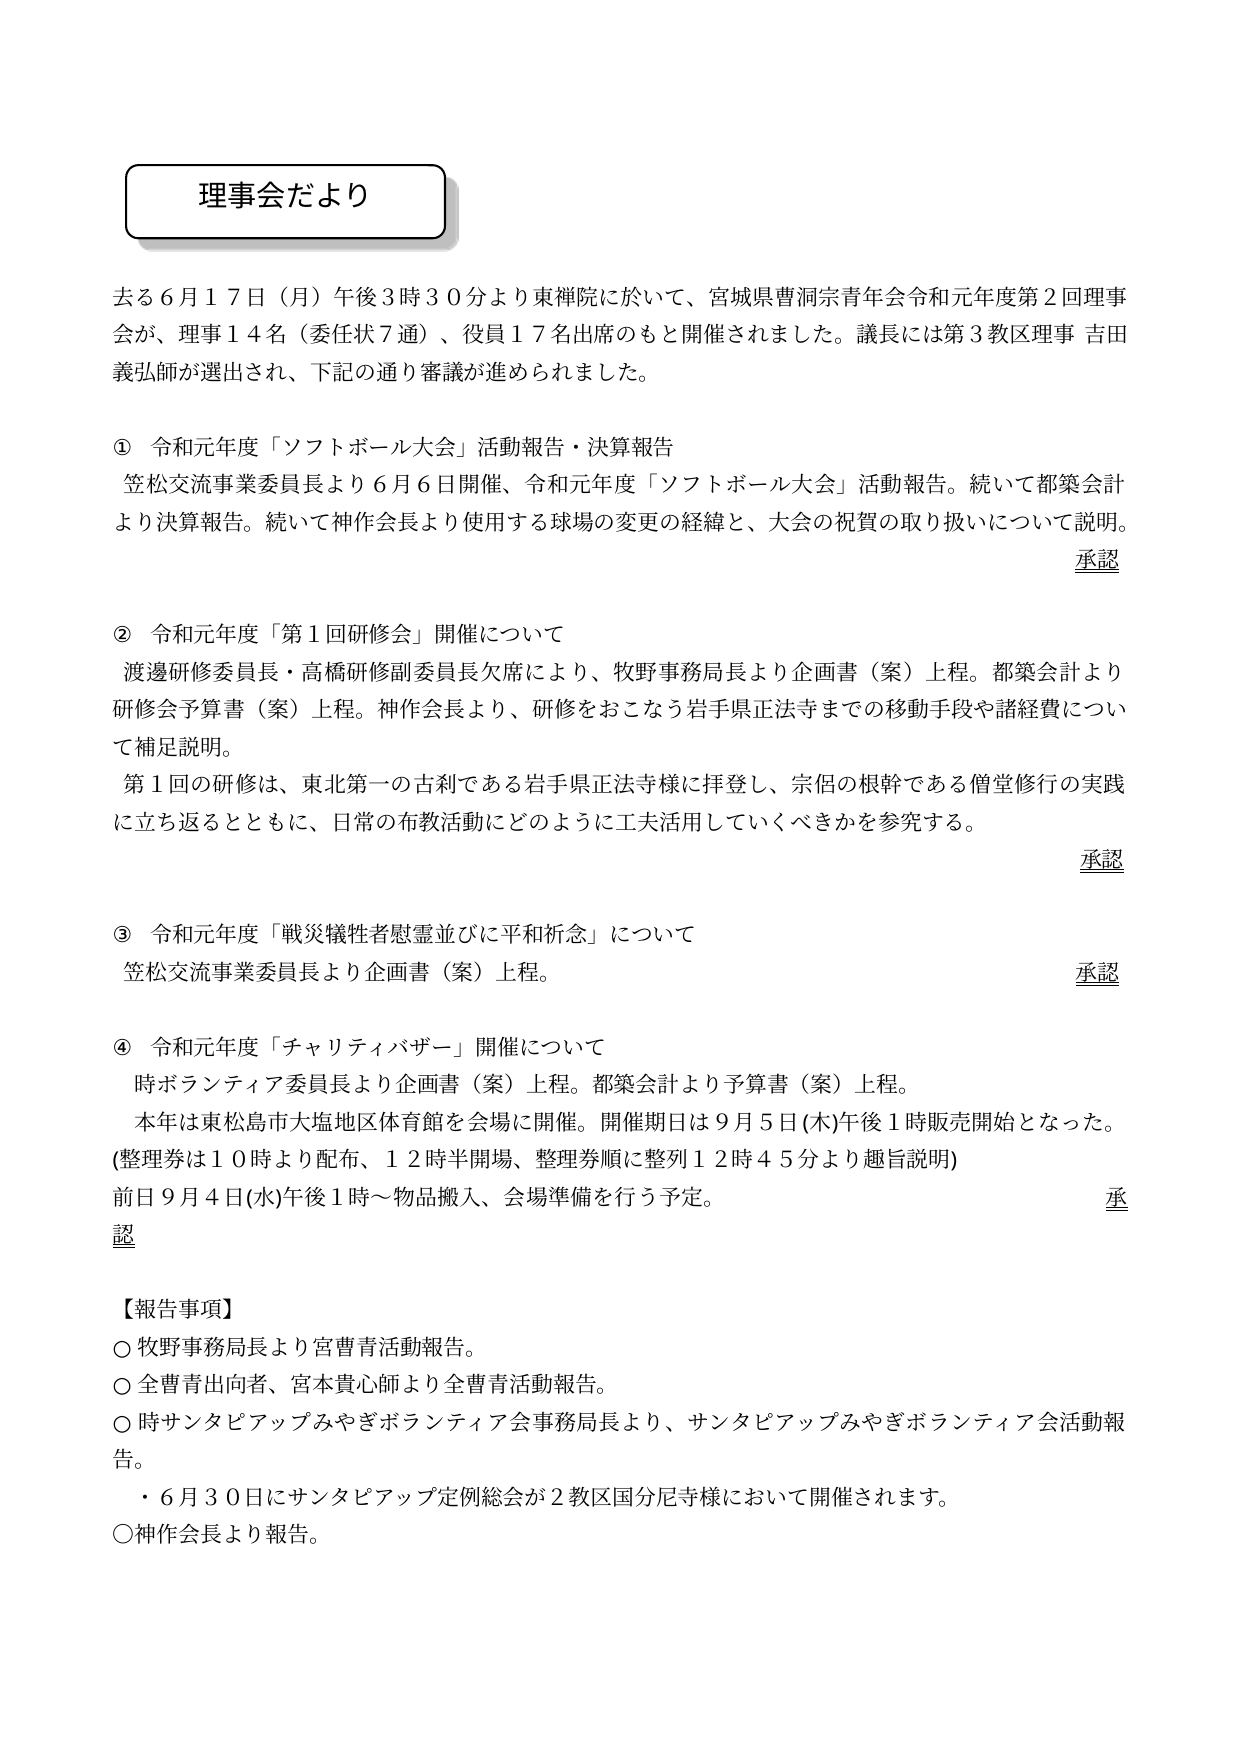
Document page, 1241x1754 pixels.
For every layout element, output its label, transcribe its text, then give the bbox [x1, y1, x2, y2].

list 令和元年度「チャリティバザー」開催について [112, 1027, 1128, 1064]
text ○ 時サンタピアップみやぎボランティア会事務局長より、サンタピアップみやぎボランティア会活動報告。 [112, 1402, 1128, 1477]
list 令和元年度「戦災犠牲者慰霊並びに平和祈念」について [112, 914, 1128, 952]
text 【報告事項】 [112, 1289, 1128, 1327]
text 本年は東松島市大塩地区体育館を会場に開催。開催期日は９月５日(木)午後１時販売開始となった。(整理券は１０時より配布、１２時半開場、整理券順に整列１２時４５分より趣旨説明) [112, 1102, 1128, 1177]
text 承認 [150, 839, 1128, 877]
text ○ 全曹青出向者、宮本貴心師より全曹青活動報告。 [112, 1364, 1128, 1402]
text ・６月３０日にサンタピアップ定例総会が２教区国分尼寺様において開催されます。 [112, 1477, 1128, 1514]
text 〇神作会長より報告。 [112, 1514, 1128, 1552]
text 笠松交流事業委員長より企画書（案）上程。 承認 [112, 952, 1128, 989]
text 笠松交流事業委員長より６月６日開催、令和元年度「ソフトボール大会」活動報告。続いて都築会計より決算報告。続いて神作会長より使用する球場の変更の経緯と、大会の祝賀の取り扱いについて説明。 [112, 464, 1128, 539]
list 令和元年度「第１回研修会」開催について [112, 614, 1128, 652]
text 時ボランティア委員長より企画書（案）上程。都築会計より予算書（案）上程。 [112, 1064, 1128, 1102]
list 令和元年度「ソフトボール大会」活動報告・決算報告 [112, 427, 1128, 464]
text 第１回の研修は、東北第一の古刹である岩手県正法寺様に拝登し、宗侶の根幹である僧堂修行の実践に立ち返るとともに、日常の布教活動にどのように工夫活用していくべきかを参究する。 [112, 764, 1128, 839]
text ○ 牧野事務局長より宮曹青活動報告。 [112, 1327, 1128, 1364]
text 承認 [112, 539, 1128, 577]
text 前日９月４日(水)午後１時～物品搬入、会場準備を行う予定。 承認 [112, 1177, 1128, 1252]
text 渡邊研修委員長・高橋研修副委員長欠席により、牧野事務局長より企画書（案）上程。都築会計より研修会予算書（案）上程。神作会長より、研修をおこなう岩手県正法寺までの移動手段や諸経費について補足説明。 [112, 652, 1128, 764]
text 去る６月１７日（月）午後３時３０分より東禅院に於いて、宮城県曹洞宗青年会令和元年度第２回理事会が、理事１４名（委任状７通）、役員１７名出席のもと開催されました。議長には第３教区理事 吉田義弘師が選出され、下記の通り審議が進められました。 [112, 277, 1128, 389]
